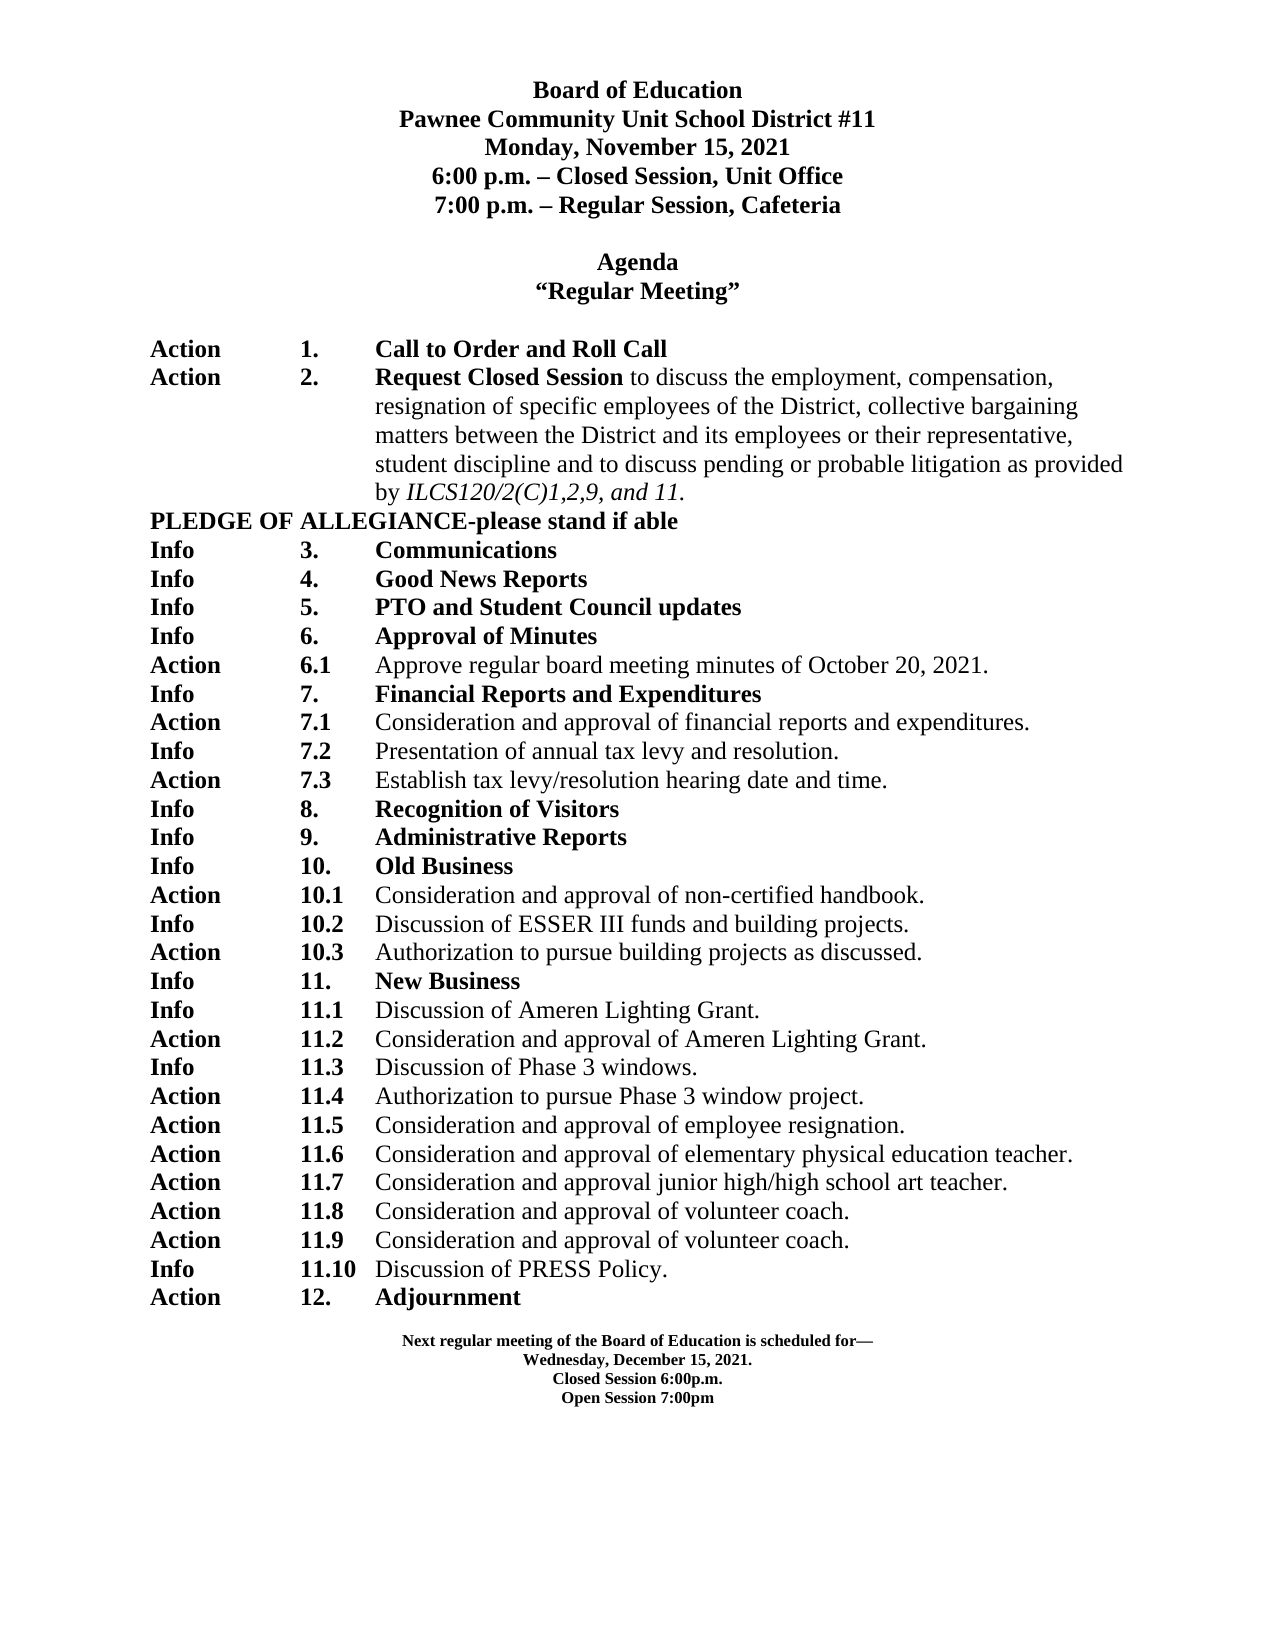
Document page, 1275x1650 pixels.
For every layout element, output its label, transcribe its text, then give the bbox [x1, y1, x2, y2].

text Info 5. PTO and Student Council updates [150, 592, 1125, 621]
text Pawnee Community Unit School District #11 [150, 104, 1125, 132]
text Action 6.1 Approve regular board meeting minutes of October 20, 2021. [150, 650, 1125, 679]
text Action 11.9 Consideration and approval of volunteer coach. [150, 1225, 1125, 1254]
text Info 10. Old Business [150, 851, 1125, 880]
text Action 12. Adjournment [150, 1282, 1125, 1311]
text Action 11.7 Consideration and approval junior high/high school art teacher. [150, 1167, 1125, 1196]
text Action 10.1 Consideration and approval of non-certified handbook. [150, 880, 1125, 909]
text Info 7. Financial Reports and Expenditures [150, 679, 1125, 707]
text Action 11.5 Consideration and approval of employee resignation. [150, 1110, 1125, 1139]
text PLEDGE OF ALLEGIANCE-please stand if able [150, 506, 1125, 535]
text Info 3. Communications [150, 535, 1125, 564]
text Action 10.3 Authorization to pursue building projects as discussed. [150, 937, 1125, 966]
text Action 7.1 Consideration and approval of financial reports and expenditures. [150, 707, 1125, 736]
text Info 6. Approval of Minutes [150, 621, 1125, 650]
text Info 9. Administrative Reports [150, 822, 1125, 851]
text Action 11.8 Consideration and approval of volunteer coach. [150, 1196, 1125, 1225]
text 7:00 p.m. – Regular Session, Cafeteria [150, 190, 1125, 219]
text “Regular Meeting” [150, 276, 1125, 305]
text Action 11.4 Authorization to pursue Phase 3 window project. [150, 1081, 1125, 1110]
text Action 11.6 Consideration and approval of elementary physical education teacher. [150, 1139, 1125, 1167]
text Info 11. New Business [150, 966, 1125, 995]
text Action 1. Call to Order and Roll Call [150, 334, 1125, 362]
text Board of Education [150, 75, 1125, 104]
text Open Session 7:00pm [150, 1388, 1125, 1407]
text Info 10.2 Discussion of ESSER III funds and building projects. [150, 909, 1125, 937]
text Action 11.2 Consideration and approval of Ameren Lighting Grant. [150, 1024, 1125, 1052]
text Closed Session 6:00p.m. [150, 1369, 1125, 1388]
text 6:00 p.m. – Closed Session, Unit Office [150, 161, 1125, 190]
text Info 11.1 Discussion of Ameren Lighting Grant. [150, 995, 1125, 1024]
text Action 2. Request Closed Session to discuss the employment, compensation, resignation of specific employees of the District, collective bargaining matters between the District and its employees or their representative, student discipline and to discuss pending or probable litigation as provided by ILCS120/2(C)1,2,9, and 11. [150, 362, 1125, 506]
text Info 11.10 Discussion of PRESS Policy. [150, 1254, 1125, 1282]
text Info 7.2 Presentation of annual tax levy and resolution. [150, 736, 1125, 765]
text Action 7.3 Establish tax levy/resolution hearing date and time. [150, 765, 1125, 794]
text Wednesday, December 15, 2021. [150, 1349, 1125, 1369]
text Info 8. Recognition of Visitors [150, 794, 1125, 822]
text Monday, November 15, 2021 [150, 132, 1125, 161]
text Info 4. Good News Reports [150, 564, 1125, 592]
text Info 11.3 Discussion of Phase 3 windows. [150, 1052, 1125, 1081]
text Next regular meeting of the Board of Education is scheduled for— [150, 1330, 1125, 1349]
text Agenda [150, 247, 1125, 276]
